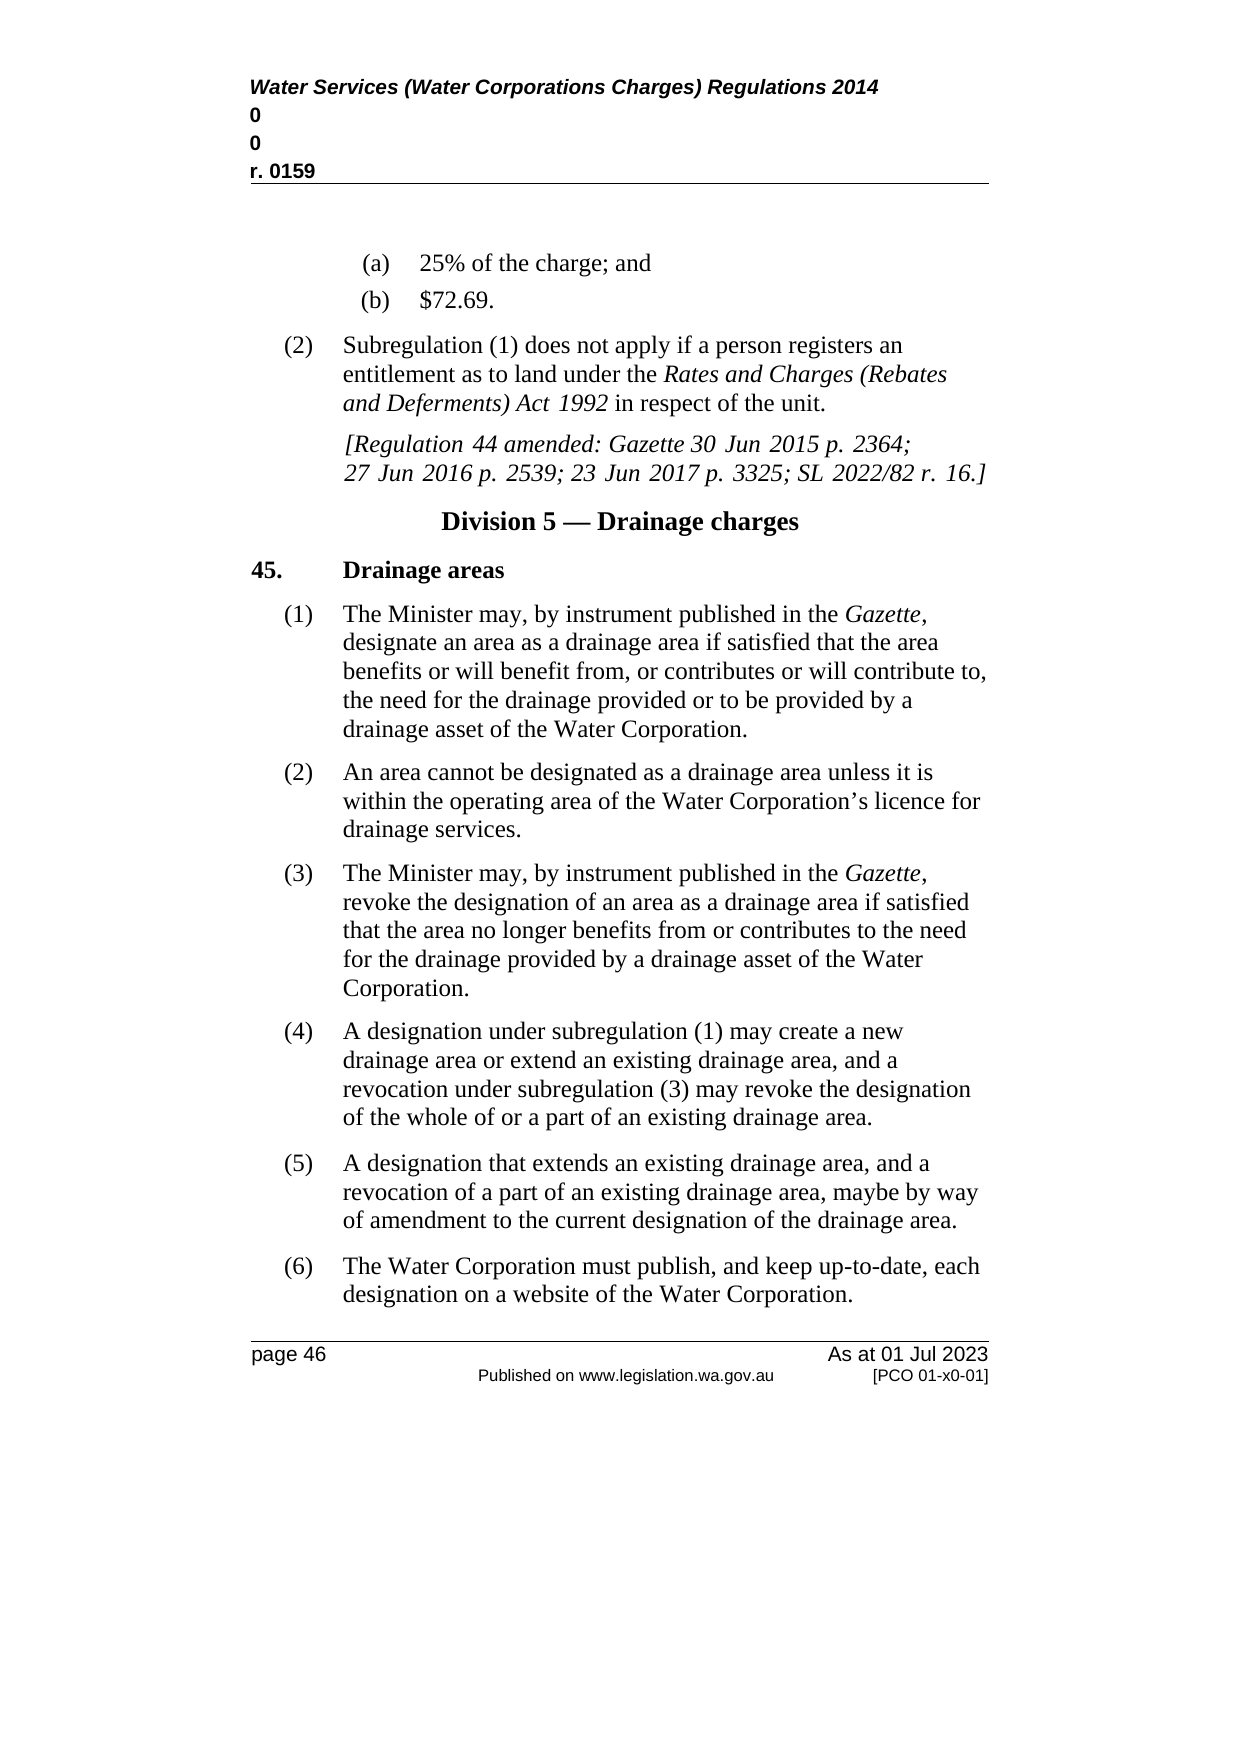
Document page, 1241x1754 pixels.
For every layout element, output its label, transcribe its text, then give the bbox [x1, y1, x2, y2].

text (b) $72.69. [251, 285, 989, 314]
text [Regulation 44 amended: Gazette 30 Jun 2015 p. 2364; 27 Jun 2016 p. 2539; 23 Jun 2017 p. 3325; SL 2022/82 r. 16.] [251, 429, 989, 487]
subtitle Division 5 — Drainage charges [251, 506, 989, 537]
text (2) An area cannot be designated as a drainage area unless it is within the operating area of the Water Corporation’s licence for drainage services. [251, 757, 989, 843]
text (2) Subregulation (1) does not apply if a person registers an entitlement as to land under the Rates and Charges (Rebates and Deferments) Act 1992 in respect of the unit. [251, 331, 989, 417]
subtitle 45. Drainage areas [251, 555, 989, 584]
text (1) The Minister may, by instrument published in the Gazette, designate an area as a drainage area if satisfied that the area benefits or will benefit from, or contributes or will contribute to, the need for the drainage provided or to be provided by a drainage asset of the Water Corporation. [251, 599, 989, 742]
text (5) A designation that extends an existing drainage area, and a revocation of a part of an existing drainage area, maybe by way of amendment to the current designation of the drainage area. [251, 1148, 989, 1234]
text (6) The Water Corporation must publish, and keep up-to-date, each designation on a website of the Water Corporation. [251, 1251, 989, 1308]
text (a) 25% of the charge; and [251, 248, 989, 277]
text (4) A designation under subregulation (1) may create a new drainage area or extend an existing drainage area, and a revocation under subregulation (3) may revoke the designation of the whole of or a part of an existing drainage area. [251, 1016, 989, 1131]
text (3) The Minister may, by instrument published in the Gazette, revoke the designation of an area as a drainage area if satisfied that the area no longer benefits from or contributes to the need for the drainage provided by a drainage asset of the Water Corporation. [251, 858, 989, 1002]
